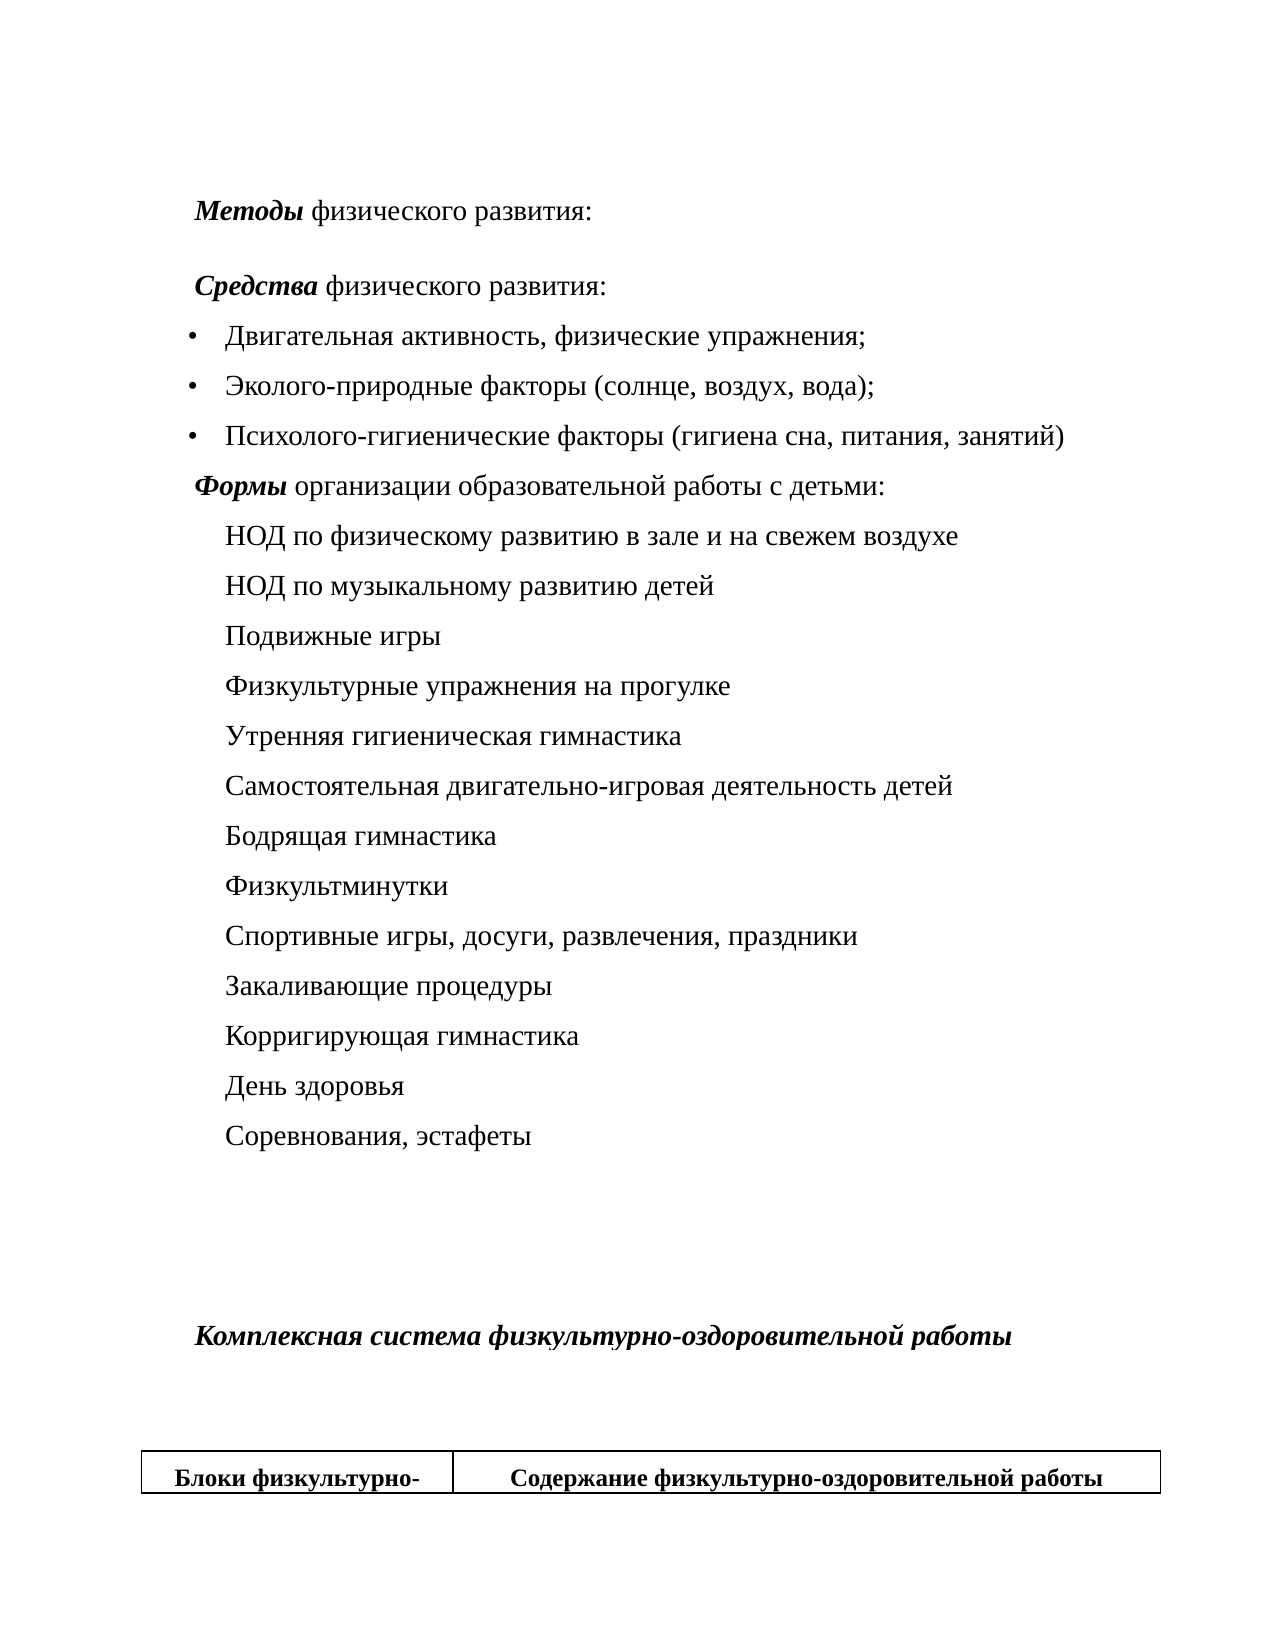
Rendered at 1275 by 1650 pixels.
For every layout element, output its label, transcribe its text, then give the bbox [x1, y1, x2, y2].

text Средства физического развития: [336, 275, 1088, 300]
text Комплексная система физкультурно-оздоровительной работы [498, 1325, 1088, 1350]
text Формы организации образовательной работы с детьми: [150, 475, 1088, 500]
text Корригирующая гимнастика [225, 1025, 1088, 1050]
text Соревнования, эстафеты [225, 1125, 475, 1150]
text Утренняя гигиеническая гимнастика [225, 725, 1088, 750]
text НОД по музыкальному развитию детей [225, 575, 1088, 600]
text Спортивные игры, досуги, развлечения, праздники [225, 925, 1088, 950]
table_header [454, 1452, 1160, 1492]
text Физкультминутки [225, 875, 1088, 900]
text Средства физического развития: [150, 275, 333, 300]
list Эколого-природные факторы (солнце, воздух, вода); [187, 375, 488, 400]
text Методы физического развития: [150, 200, 319, 225]
text Бодрящая гимнастика [225, 825, 1088, 850]
list Эколого-природные факторы (солнце, воздух, вода); [598, 375, 1088, 400]
list Двигательная активность, физические упражнения; [187, 325, 562, 350]
text Соревнования, эстафеты [478, 1125, 1088, 1150]
text Подвижные игры [225, 625, 1088, 650]
text Физкультурные упражнения на прогулке [225, 675, 1088, 700]
text Самостоятельная двигательно-игровая деятельность детей [225, 775, 1088, 800]
list Психолого-гигиенические факторы (гигиена сна, питания, занятий) [187, 425, 565, 450]
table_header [142, 1452, 452, 1492]
list Психолого-гигиенические факторы (гигиена сна, питания, занятий) [675, 425, 1088, 450]
text Закаливающие процедуры [225, 975, 1088, 1000]
list Двигательная активность, физические упражнения; [565, 325, 1088, 350]
text День здоровья [225, 1075, 1088, 1100]
text НОД по физическому развитию в зале и на свежем воздухе [341, 525, 1088, 550]
text Методы физического развития: [322, 200, 1088, 225]
text Комплексная система физкультурно-оздоровительной работы [150, 1325, 498, 1350]
